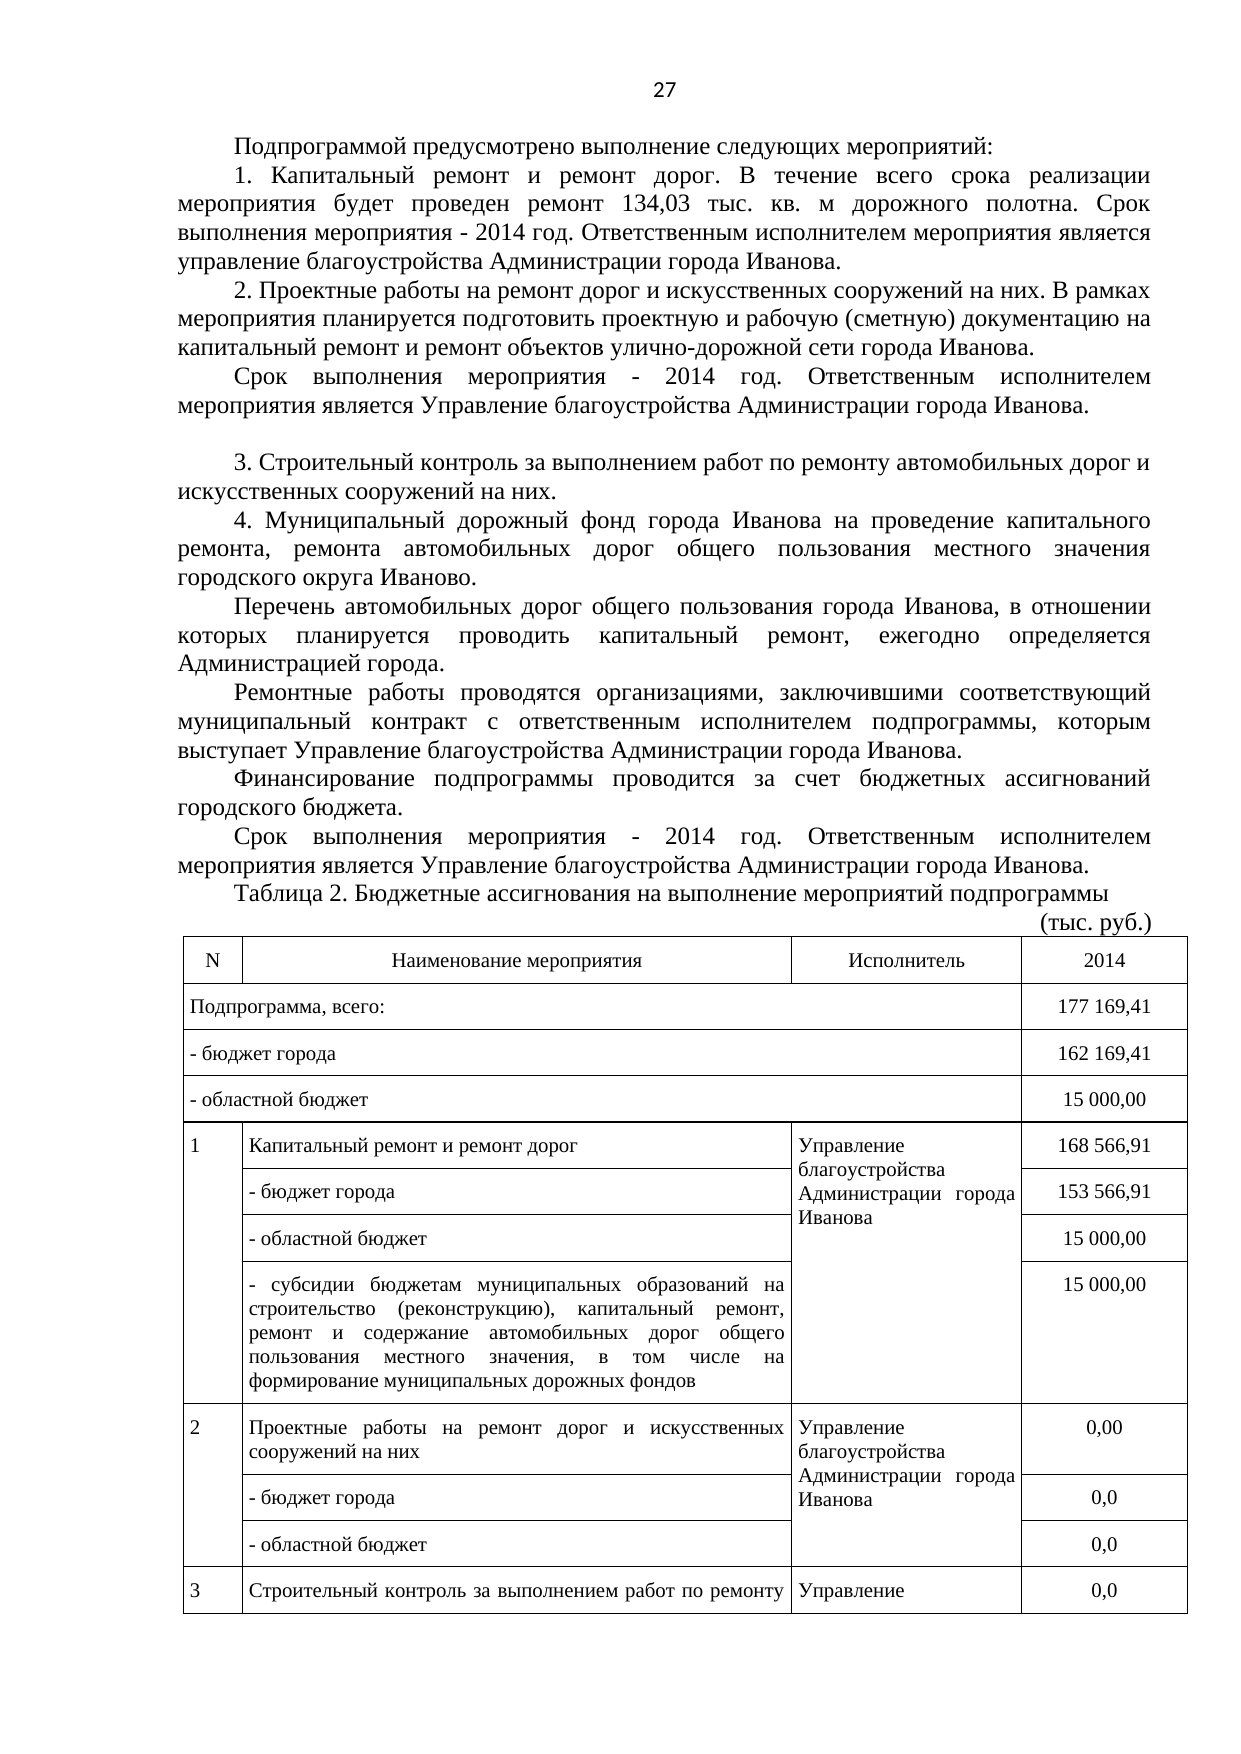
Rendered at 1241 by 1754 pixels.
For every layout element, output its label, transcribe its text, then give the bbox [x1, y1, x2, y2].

table_cell - бюджет города [243, 1169, 791, 1214]
text Ремонтные работы проводятся организациями, заключившими соответствующий муниципальный контракт с ответственным исполнителем подпрограммы, которым выступает Управление благоустройства Администрации города Иванова. [177, 677, 1152, 763]
table_cell 3 [184, 1567, 242, 1613]
table_header Исполнитель [792, 937, 1021, 982]
table_cell 15 000,00 [1022, 1076, 1187, 1121]
table_cell 153 566,91 [1022, 1169, 1187, 1214]
table_cell 162 169,41 [1022, 1030, 1187, 1075]
table_cell - областной бюджет [243, 1521, 791, 1566]
table_cell - областной бюджет [243, 1215, 791, 1261]
table_cell 2 [184, 1404, 242, 1566]
text 2. Проектные работы на ремонт дорог и искусственных сооружений на них. В рамках мероприятия планируется подготовить проектную и рабочую (сметную) документацию на капитальный ремонт и ремонт объектов улично-дорожной сети города Иванова. [177, 275, 1152, 361]
table_cell Подпрограмма, всего: [184, 984, 1021, 1029]
table_cell 0,0 [1022, 1475, 1187, 1520]
text 4. Муниципальный дорожный фонд города Иванова на проведение капитального ремонта, ремонта автомобильных дорог общего пользования местного значения городского округа Иваново. [177, 505, 1152, 591]
text Подпрограммой предусмотрено выполнение следующих мероприятий: [177, 131, 1152, 160]
table_header Наименование мероприятия [243, 937, 791, 982]
table_cell 1 [184, 1123, 242, 1403]
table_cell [792, 1567, 1021, 1613]
text Таблица 2. Бюджетные ассигнования на выполнение мероприятий подпрограммы [177, 878, 1152, 907]
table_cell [243, 1567, 791, 1613]
table_header 2014 [1022, 937, 1187, 982]
table_cell - субсидии бюджетам муниципальных образований на строительство (реконструкцию), капитальный ремонт, ремонт и содержание автомобильных дорог общего пользования местного значения, в том числе на формирование муниципальных дорожных фондов [243, 1262, 791, 1403]
text 1. Капитальный ремонт и ремонт дорог. В течение всего срока реализации мероприятия будет проведен ремонт 134,03 тыс. кв. м дорожного полотна. Срок выполнения мероприятия - 2014 год. Ответственным исполнителем мероприятия является управление благоустройства Администрации города Иванова. [177, 160, 1152, 275]
table_cell 0,0 [1022, 1567, 1187, 1613]
table_cell Управление благоустройства Администрации города Иванова [792, 1123, 1021, 1403]
table_cell - областной бюджет [184, 1076, 1021, 1121]
table_cell - бюджет города [243, 1475, 791, 1520]
table_cell Капитальный ремонт и ремонт дорог [243, 1123, 791, 1168]
table_header N [184, 937, 242, 982]
text 3. Строительный контроль за выполнением работ по ремонту автомобильных дорог и искусственных сооружений на них. [177, 447, 1152, 505]
table_cell 0,00 [1022, 1404, 1187, 1473]
table_cell 15 000,00 [1022, 1215, 1187, 1261]
text Срок выполнения мероприятия - 2014 год. Ответственным исполнителем мероприятия является Управление благоустройства Администрации города Иванова. [177, 361, 1152, 418]
table_cell Проектные работы на ремонт дорог и искусственных сооружений на них [243, 1404, 791, 1473]
text Перечень автомобильных дорог общего пользования города Иванова, в отношении которых планируется проводить капитальный ремонт, ежегодно определяется Администрацией города. [177, 591, 1152, 677]
table_cell 0,0 [1022, 1521, 1187, 1566]
table_cell 168 566,91 [1022, 1123, 1187, 1168]
table_cell Управление благоустройства Администрации города Иванова [792, 1404, 1021, 1566]
text Срок выполнения мероприятия - 2014 год. Ответственным исполнителем мероприятия является Управление благоустройства Администрации города Иванова. [177, 821, 1152, 878]
table_cell 15 000,00 [1022, 1262, 1187, 1403]
text (тыс. руб.) [177, 907, 1152, 936]
text Финансирование подпрограммы проводится за счет бюджетных ассигнований городского бюджета. [177, 763, 1152, 821]
table_cell - бюджет города [184, 1030, 1021, 1075]
table_cell 177 169,41 [1022, 984, 1187, 1029]
